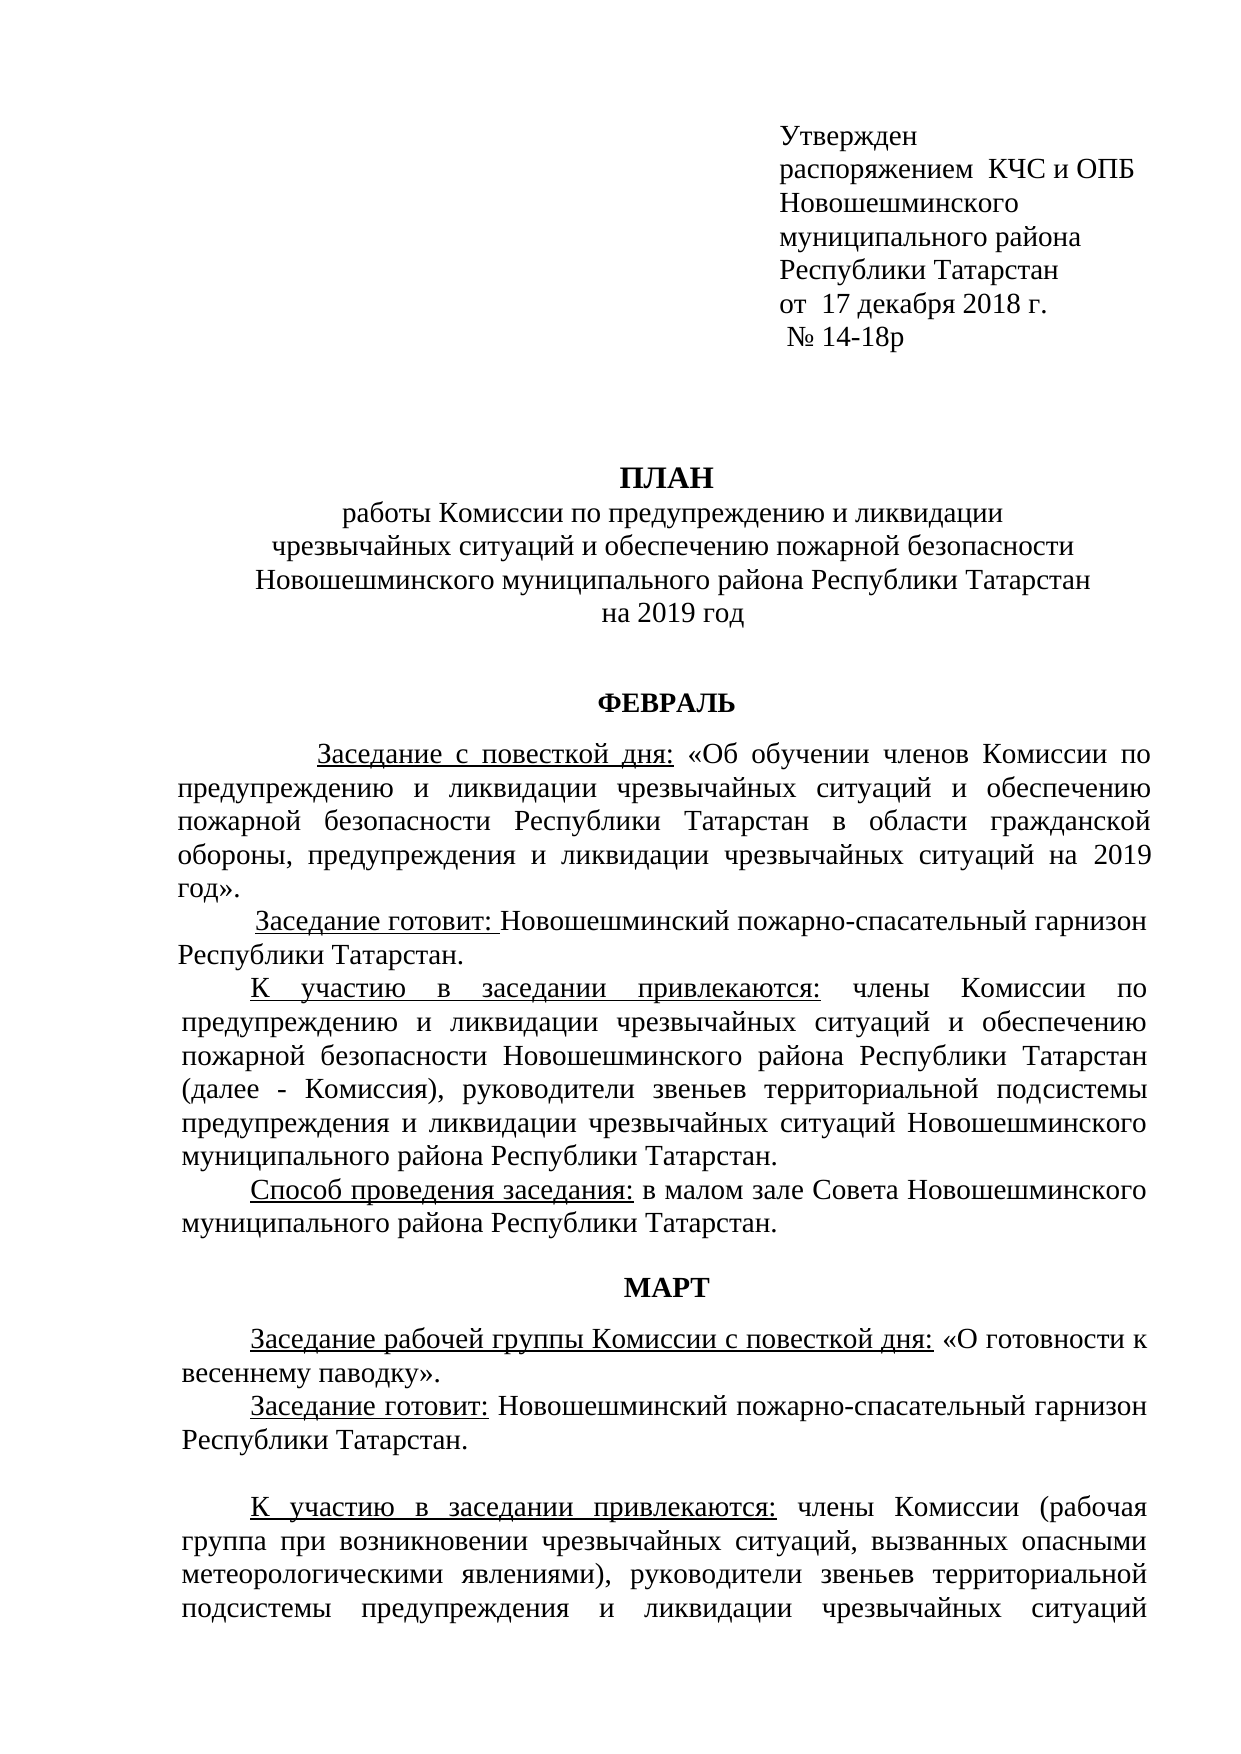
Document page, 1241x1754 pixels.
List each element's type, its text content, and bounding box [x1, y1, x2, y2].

table_header Утвержден распоряжением КЧС и ОПБ Новошешминского муниципального района Республики Татарстан от 17 декабря 2018 г. № 14-18р [768, 118, 1163, 361]
text Заседание готовит: Новошешминский пожарно-спасательный гарнизон Республики Татарстан. [177, 904, 1147, 971]
text работы Комиссии по предупреждению и ликвидации чрезвычайных ситуаций и обеспечению пожарной безопасности Новошешминского муниципального района Республики Татарстан на 2019 год [250, 495, 1095, 629]
text ФЕВРАЛЬ [181, 690, 1152, 718]
text Заседание готовит: Новошешминский пожарно-спасательный гарнизон Республики Татарстан. [181, 1389, 1147, 1456]
text Способ проведения заседания: в малом зале Совета Новошешминского муниципального района Республики Татарстан. [181, 1172, 1147, 1239]
text ПЛАН [181, 462, 1152, 495]
text МАРТ [181, 1275, 1152, 1303]
text Заседание рабочей группы Комиссии с повесткой дня: «О готовности к весеннему паводку». [181, 1322, 1147, 1389]
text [181, 1490, 1147, 1624]
text Заседание с повесткой дня: «Об обучении членов Комиссии по предупреждению и ликвидации чрезвычайных ситуаций и обеспечению пожарной безопасности Республики Татарстан в области гражданской обороны, предупреждения и ликвидации чрезвычайных ситуаций на 2019 год». [177, 736, 1152, 904]
text К участию в заседании привлекаются: члены Комиссии по предупреждению и ликвидации чрезвычайных ситуаций и обеспечению пожарной безопасности Новошешминского района Республики Татарстан (далее - Комиссия), руководители звеньев территориальной подсистемы предупреждения и ликвидации чрезвычайных ситуаций Новошешминского муниципального района Республики Татарстан. [181, 971, 1147, 1172]
